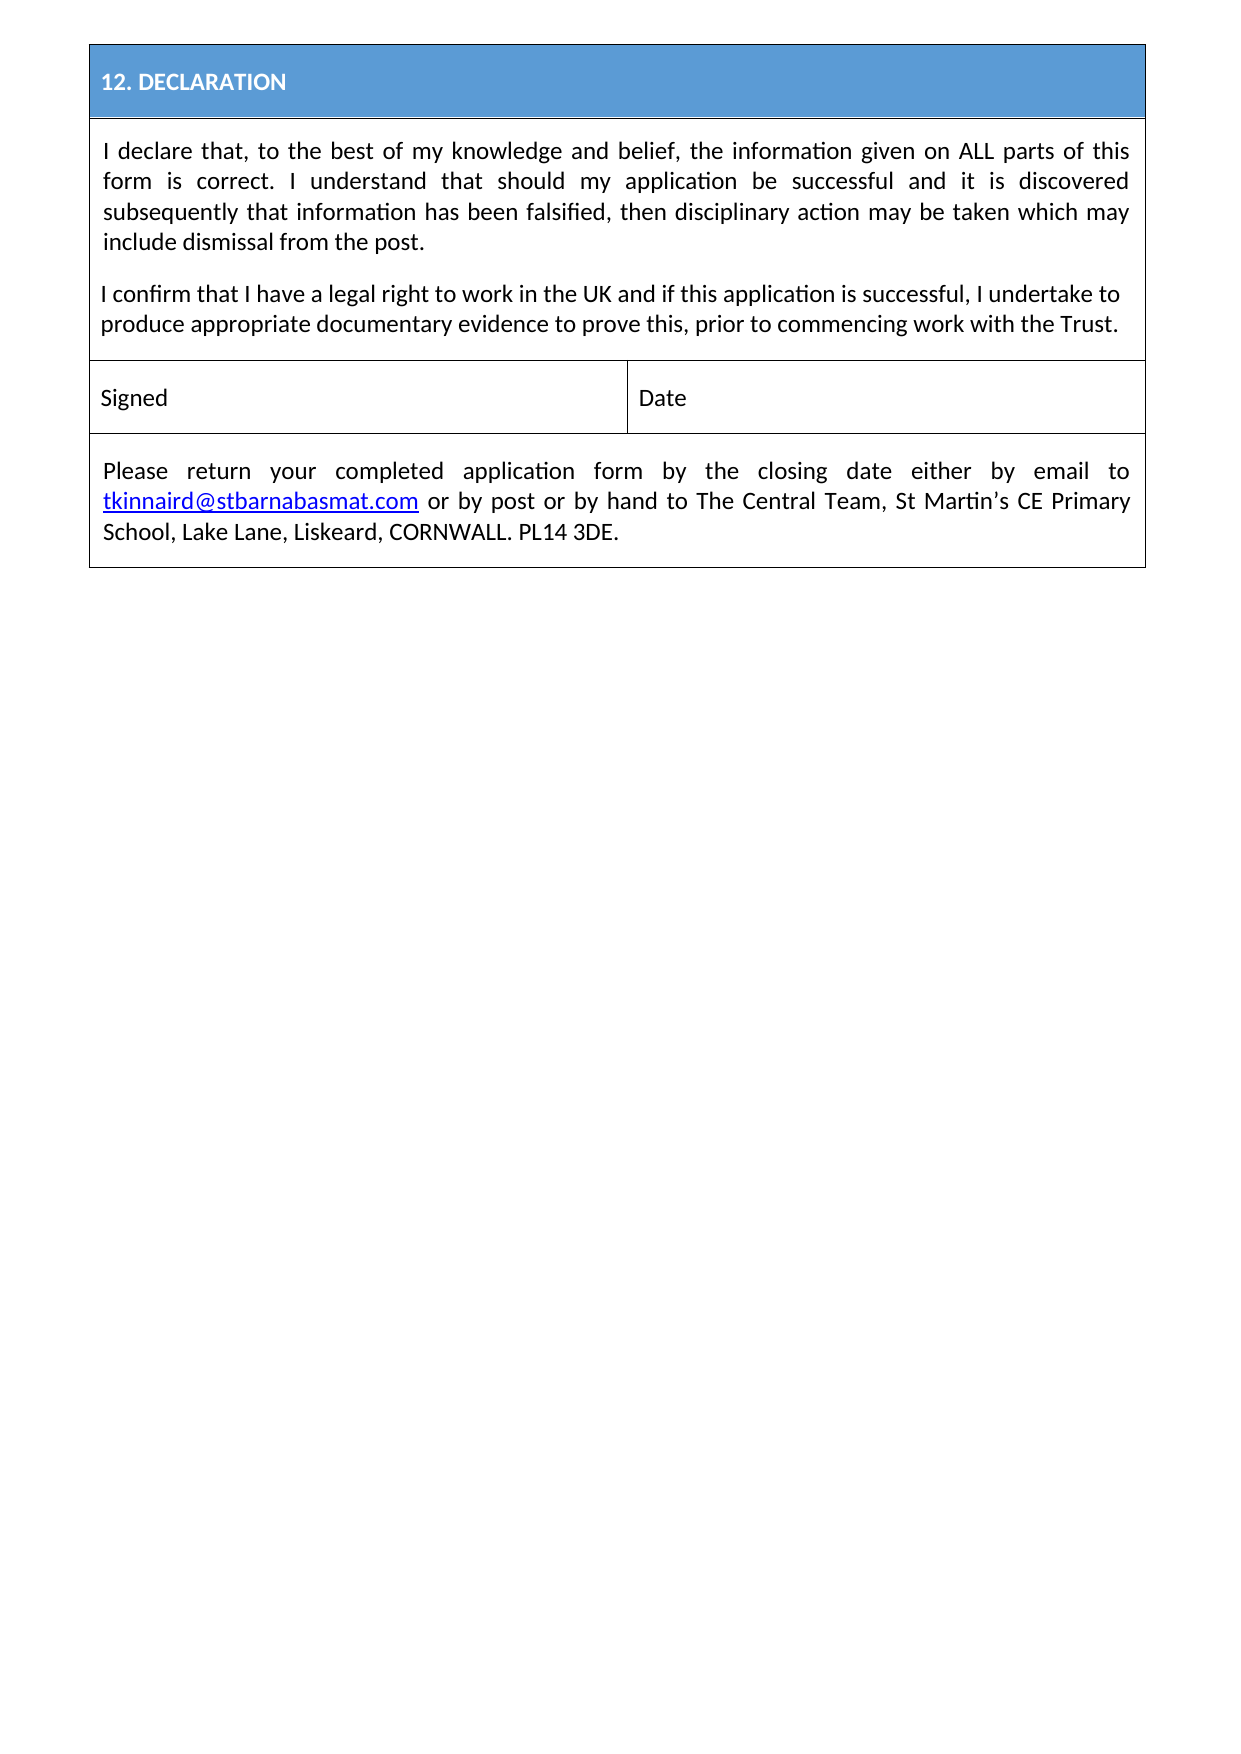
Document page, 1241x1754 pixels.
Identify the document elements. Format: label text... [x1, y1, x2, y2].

table_cell Please return your completed application form by the closing date either by email to tkinnaird@stbarnabasmat.com or by post or by hand to The Central Team, St Martin’s CE Primary School, Lake Lane, Liskeard, CORNWALL. PL14 3DE. [90, 434, 1145, 567]
table_cell 12. DECLARATION [90, 45, 1145, 117]
table_cell Signed [90, 361, 627, 433]
table_cell Date [628, 361, 1145, 433]
table_cell I declare that, to the best of my knowledge and belief, the information given on ALL parts of this form is correct. I understand that should my application be successful and it is discovered subsequently that information has been falsified, then disciplinary action may be taken which may include dismissal from the post. I confirm that I have a legal right to work in the UK and if this application is successful, I undertake to produce appropriate documentary evidence to prove this, prior to commencing work with the Trust. [90, 119, 1145, 360]
